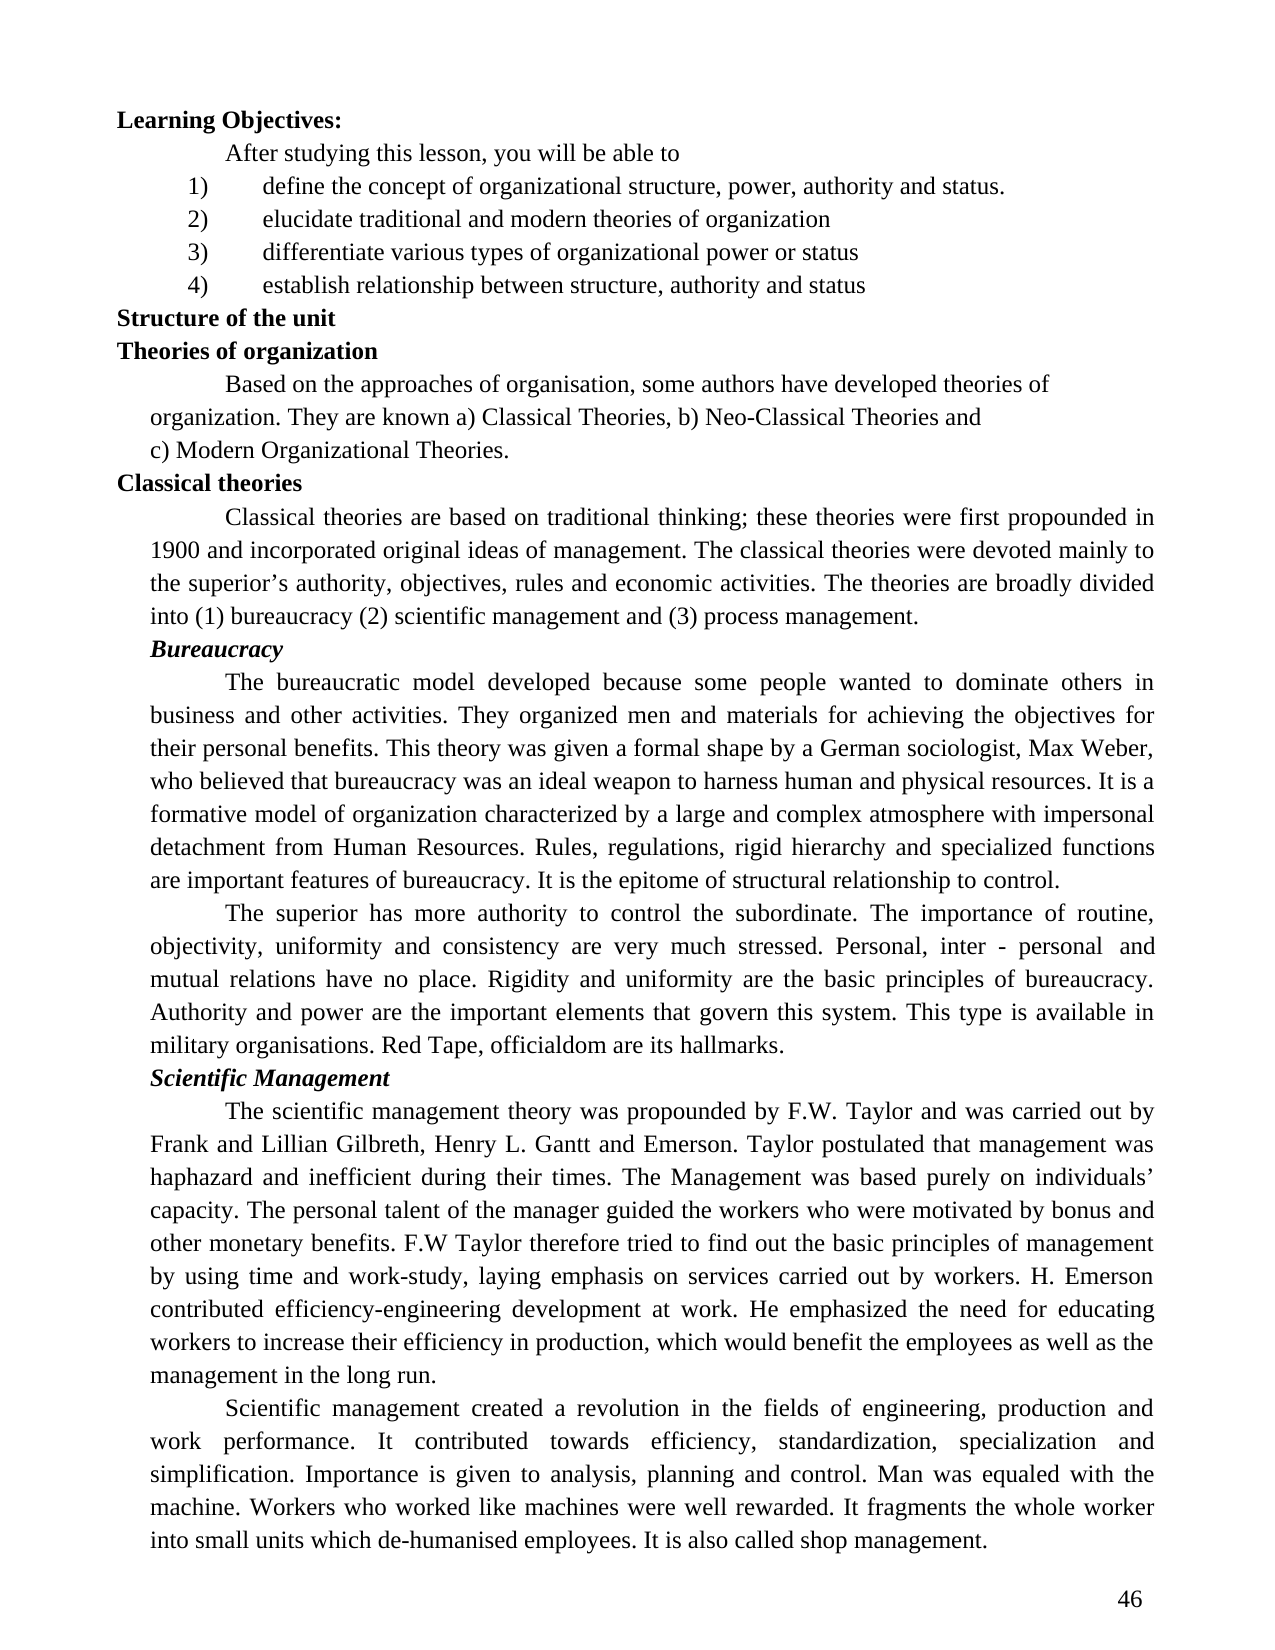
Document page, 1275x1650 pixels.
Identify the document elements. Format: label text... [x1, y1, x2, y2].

list elucidate traditional and modern theories of organization [187, 204, 1196, 233]
subtitle Scientific Management [150, 1063, 1196, 1092]
text The bureaucratic model developed because some people wanted to dominate others in business and other activities. They organized men and materials for achieving the objectives for their personal benefits. This theory was given a formal shape by a German sociologist, Max Weber, who believed that bureaucracy was an ideal weapon to harness human and physical resources. It is a formative model of organization characterized by a large and complex atmosphere with impersonal detachment from Human Resources. Rules, regulations, rigid hierarchy and specialized functions are important features of bureaucracy. It is the epitome of structural relationship to control. [150, 667, 1155, 894]
list differentiate various types of organizational power or status [187, 237, 1196, 266]
subtitle Bureaucracy [150, 634, 1196, 662]
text Classical theories are based on traditional thinking; these theories were first propounded in 1900 and incorporated original ideas of management. The classical theories were devoted mainly to the superior’s authority, objectives, rules and economic activities. The theories are broadly divided into (1) bureaucracy (2) scientific management and (3) process management. [150, 502, 1156, 629]
subtitle Classical theories [79, 468, 1196, 497]
text Based on the approaches of organisation, some authors have developed theories of organization. They are known a) Classical Theories, b) Neo-Classical Theories and [150, 369, 1155, 431]
text Scientific management created a revolution in the fields of engineering, production and work performance. It contributed towards efficiency, standardization, specialization and simplification. Importance is given to analysis, planning and control. Man was equaled with the machine. Workers who worked like machines were well rewarded. It fragments the whole worker into small units which de-humanised employees. It is also called shop management. [150, 1393, 1155, 1554]
text c) Modern Organizational Theories. [150, 436, 1196, 464]
text After studying this lesson, you will be able to [225, 138, 1196, 167]
text The scientific management theory was propounded by F.W. Taylor and was carried out by Frank and Lillian Gilbreth, Henry L. Gantt and Emerson. Taylor postulated that management was haphazard and inefficient during their times. The Management was based purely on individuals’ capacity. The personal talent of the manager guided the workers who were motivated by bonus and other monetary benefits. F.W Taylor therefore tried to find out the basic principles of management by using time and work-study, laying emphasis on services carried out by workers. H. Emerson contributed efficiency-engineering development at work. He emphasized the need for educating workers to increase their efficiency in production, which would benefit the employees as well as the management in the long run. [150, 1096, 1155, 1389]
list Theories of organization [79, 336, 1196, 365]
subtitle Learning Objectives: [79, 105, 1196, 134]
list establish relationship between structure, authority and status [187, 270, 1196, 299]
subtitle Structure of the unit [79, 303, 1196, 332]
text The superior has more authority to control the subordinate. The importance of routine, objectivity, uniformity and consistency are very much stressed. Personal, inter - personal and mutual relations have no place. Rigidity and uniformity are the basic principles of bureaucracy. Authority and power are the important elements that govern this system. This type is available in military organisations. Red Tape, officialdom are its hallmarks. [150, 898, 1155, 1059]
list define the concept of organizational structure, power, authority and status. [187, 171, 1196, 200]
